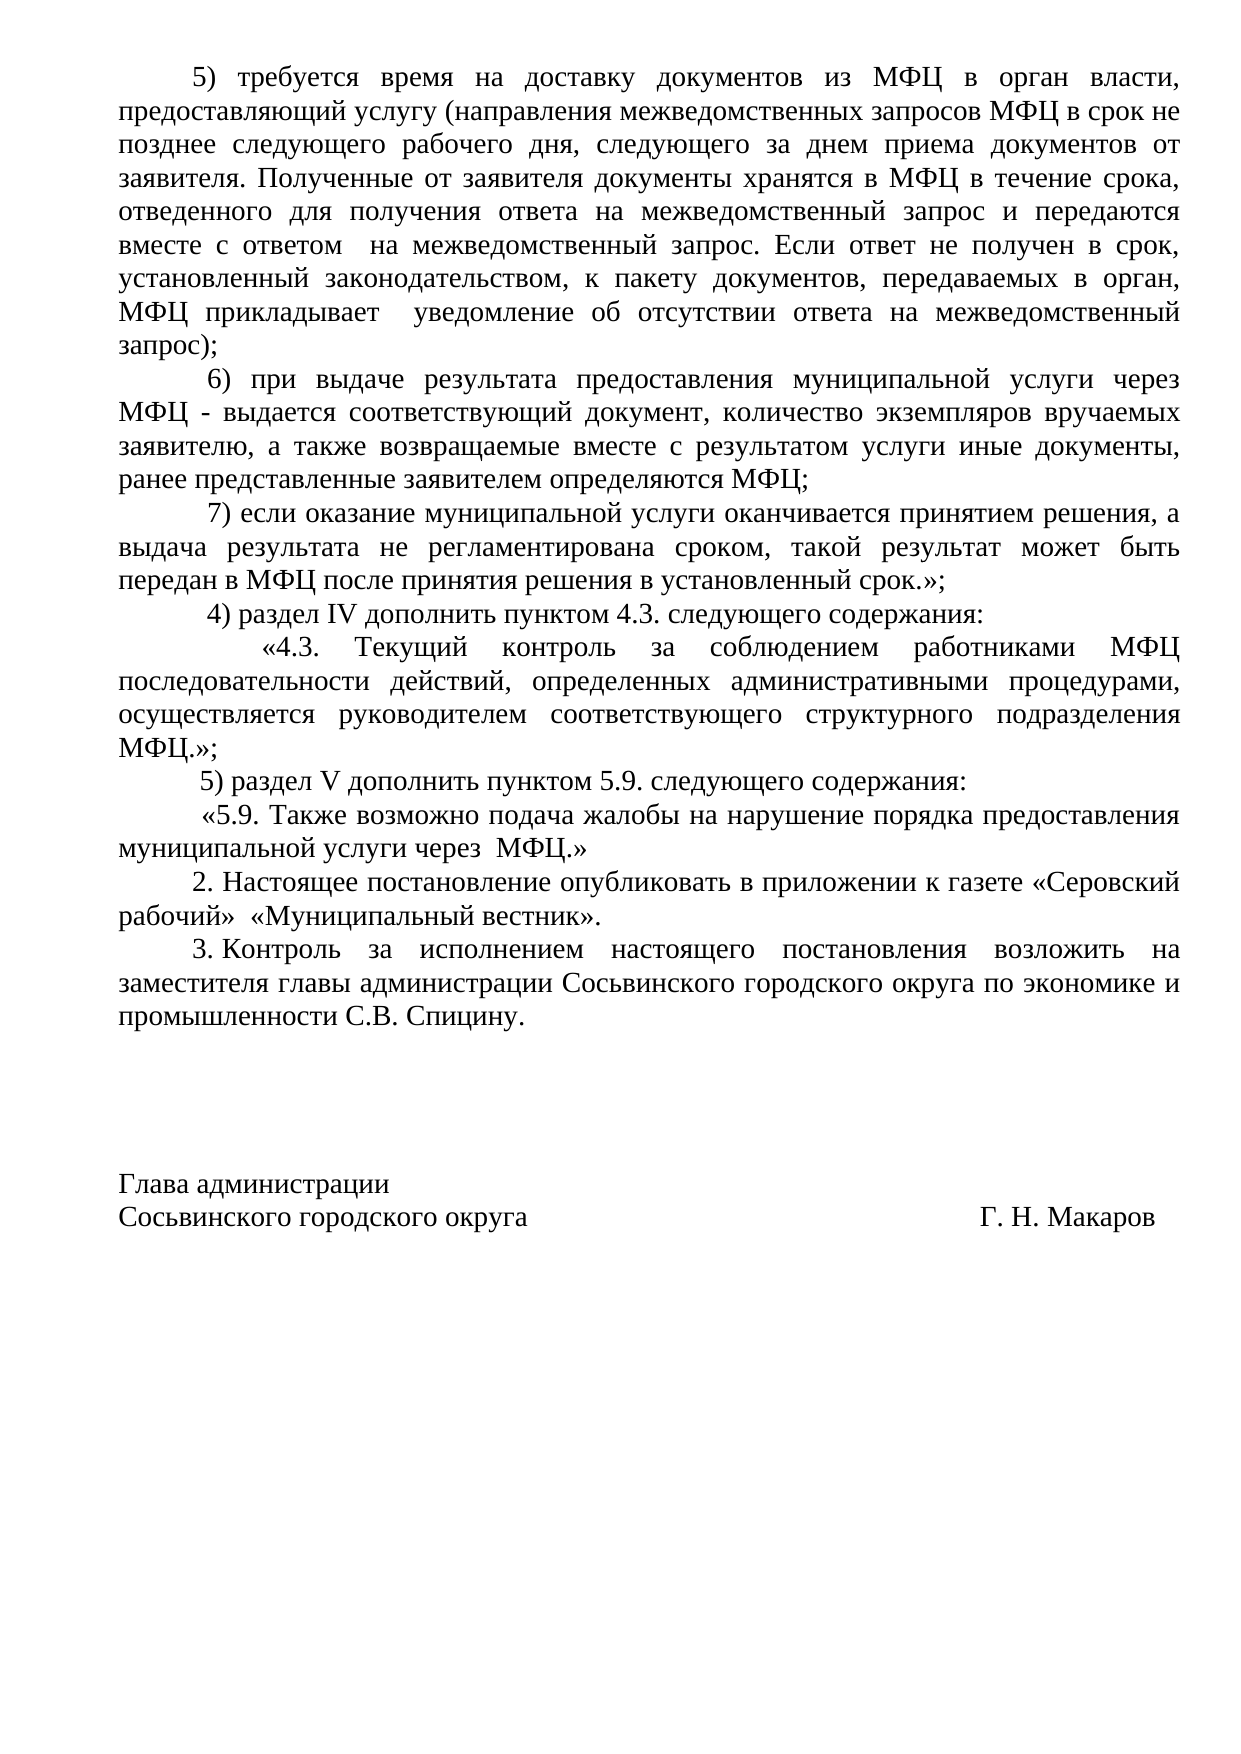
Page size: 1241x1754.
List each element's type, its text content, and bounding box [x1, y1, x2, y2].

text 7) если оказание муниципальной услуги оканчивается принятием решения, а выдача результата не регламентирована сроком, такой результат может быть передан в МФЦ после принятия решения в установленный срок.»; [118, 495, 1181, 596]
text 2. Настоящее постановление опубликовать в приложении к газете «Серовский рабочий» «Муниципальный вестник». [118, 864, 1181, 931]
text 4) раздел IV дополнить пунктом 4.3. следующего содержания: [118, 596, 1181, 629]
list «5.9. Также возможно подача жалобы на нарушение порядка предоставления муниципальной услуги через МФЦ.» [118, 797, 1181, 864]
text 3. Контроль за исполнением настоящего постановления возложить на заместителя главы администрации Сосьвинского городского округа по экономике и промышленности С.В. Спицину. [118, 931, 1181, 1032]
text Глава администрации [118, 1166, 1181, 1199]
text 6) при выдаче результата предоставления муниципальной услуги через МФЦ - выдается соответствующий документ, количество экземпляров вручаемых заявителю, а также возвращаемые вместе с результатом услуги иные документы, ранее представленные заявителем определяются МФЦ; [118, 361, 1181, 495]
text Сосьвинского городского округа Г. Н. Макаров [118, 1199, 1181, 1233]
text «4.3. Текущий контроль за соблюдением работниками МФЦ последовательности действий, определенных административными процедурами, осуществляется руководителем соответствующего структурного подразделения МФЦ.»; [118, 629, 1181, 763]
text 5) раздел V дополнить пунктом 5.9. следующего содержания: [118, 763, 1181, 797]
list 5) требуется время на доставку документов из МФЦ в орган власти, предоставляющий услугу (направления межведомственных запросов МФЦ в срок не позднее следующего рабочего дня, следующего за днем приема документов от заявителя. Полученные от заявителя документы хранятся в МФЦ в течение срока, отведенного для получения ответа на межведомственный запрос и передаются вместе с ответом на межведомственный запрос. Если ответ не получен в срок, установленный законодательством, к пакету документов, передаваемых в орган, МФЦ прикладывает уведомление об отсутствии ответа на межведомственный запрос); [118, 59, 1181, 361]
